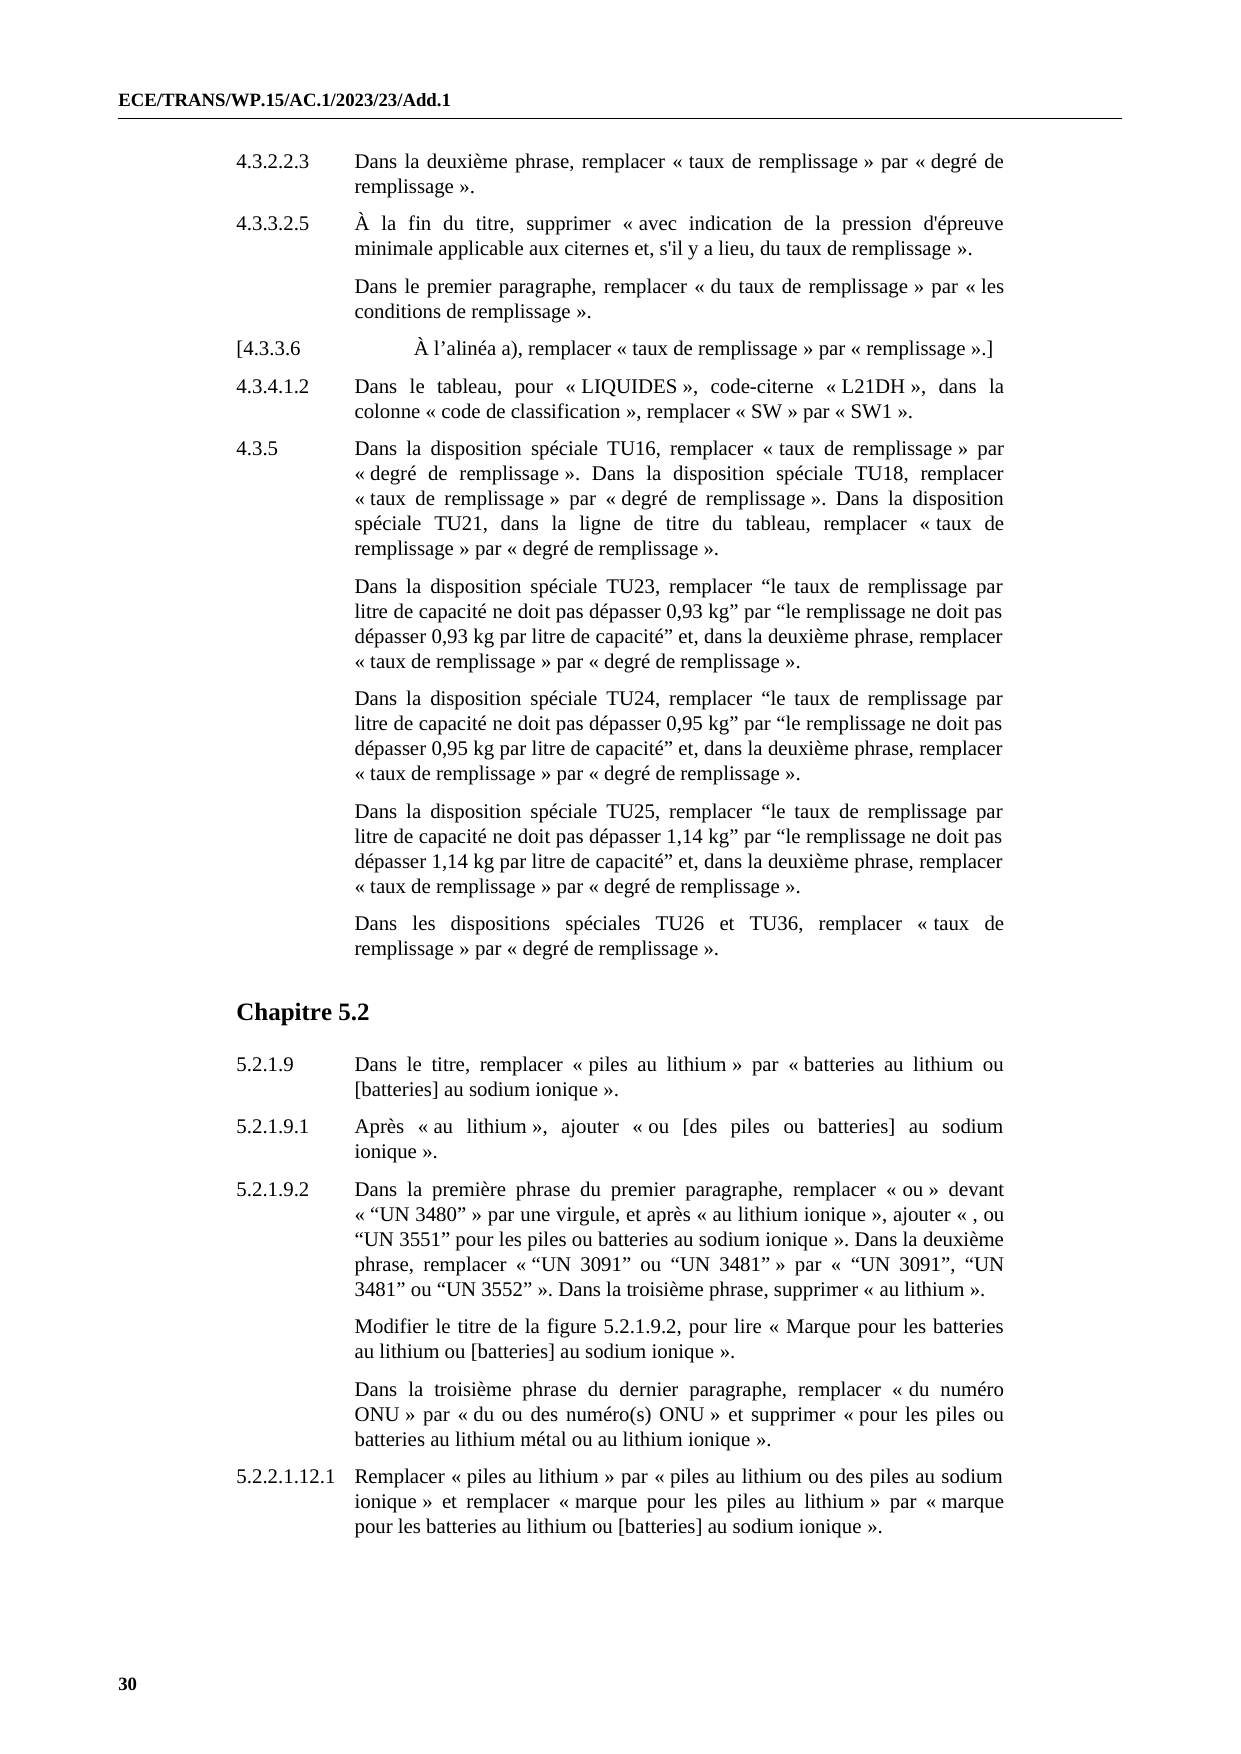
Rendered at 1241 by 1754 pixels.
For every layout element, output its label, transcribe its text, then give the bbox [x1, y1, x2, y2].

text 5.2.2.1.12.1 Remplacer « piles au lithium » par « piles au lithium ou des piles au sodium ionique » et remplacer « marque pour les piles au lithium » par « marque pour les batteries au lithium ou [batteries] au sodium ionique ». [236, 1463, 1004, 1538]
text 5.2.1.9 Dans le titre, remplacer « piles au lithium » par « batteries au lithium ou [batteries] au sodium ionique ». [236, 1051, 1004, 1101]
text 4.3.2.2.3 Dans la deuxième phrase, remplacer « taux de remplissage » par « degré de remplissage ». [236, 148, 1004, 198]
text Dans les dispositions spéciales TU26 et TU36, remplacer « taux de remplissage » par « degré de remplissage ». [236, 910, 1004, 960]
text 4.3.4.1.2 Dans le tableau, pour « LIQUIDES », code-citerne « L21DH », dans la colonne « code de classification », remplacer « SW » par « SW1 ». [236, 373, 1004, 423]
text 5.2.1.9.1 Après « au lithium », ajouter « ou [des piles ou batteries] au sodium ionique ». [236, 1113, 1004, 1163]
text 5.2.1.9.2 Dans la première phrase du premier paragraphe, remplacer « ou » devant « “UN 3480” » par une virgule, et après « au lithium ionique », ajouter « , ou “UN 3551” pour les piles ou batteries au sodium ionique ». Dans la deuxième phrase, remplacer « “UN 3091” ou “UN 3481” » par « “UN 3091”, “UN 3481” ou “UN 3552” ». Dans la troisième phrase, supprimer « au lithium ». [236, 1176, 1004, 1301]
text 4.3.3.2.5 À la fin du titre, supprimer « avec indication de la pression d'épreuve minimale applicable aux citernes et, s'il y a lieu, du taux de remplissage ». [236, 210, 1004, 260]
text Chapitre 5.2 [118, 998, 1004, 1026]
text Dans la troisième phrase du dernier paragraphe, remplacer « du numéro ONU » par « du ou des numéro(s) ONU » et supprimer « pour les piles ou batteries au lithium métal ou au lithium ionique ». [236, 1376, 1004, 1451]
text 4.3.5 Dans la disposition spéciale TU16, remplacer « taux de remplissage » par « degré de remplissage ». Dans la disposition spéciale TU18, remplacer « taux de remplissage » par « degré de remplissage ». Dans la disposition spéciale TU21, dans la ligne de titre du tableau, remplacer « taux de remplissage » par « degré de remplissage ». [236, 435, 1004, 560]
text Dans le premier paragraphe, remplacer « du taux de remplissage » par « les conditions de remplissage ». [236, 273, 1004, 323]
text [4.3.3.6 À l’alinéa a), remplacer « taux de remplissage » par « remplissage ».] [236, 335, 1004, 360]
text Modifier le titre de la figure 5.2.1.9.2, pour lire « Marque pour les batteries au lithium ou [batteries] au sodium ionique ». [236, 1313, 1004, 1363]
text Dans la disposition spéciale TU23, remplacer “le taux de remplissage par litre de capacité ne doit pas dépasser 0,93 kg” par “le remplissage ne doit pas dépasser 0,93 kg par litre de capacité” et, dans la deuxième phrase, remplacer « taux de remplissage » par « degré de remplissage ». [236, 573, 1004, 673]
text Dans la disposition spéciale TU25, remplacer “le taux de remplissage par litre de capacité ne doit pas dépasser 1,14 kg” par “le remplissage ne doit pas dépasser 1,14 kg par litre de capacité” et, dans la deuxième phrase, remplacer « taux de remplissage » par « degré de remplissage ». [236, 798, 1004, 898]
text Dans la disposition spéciale TU24, remplacer “le taux de remplissage par litre de capacité ne doit pas dépasser 0,95 kg” par “le remplissage ne doit pas dépasser 0,95 kg par litre de capacité” et, dans la deuxième phrase, remplacer « taux de remplissage » par « degré de remplissage ». [236, 685, 1004, 785]
